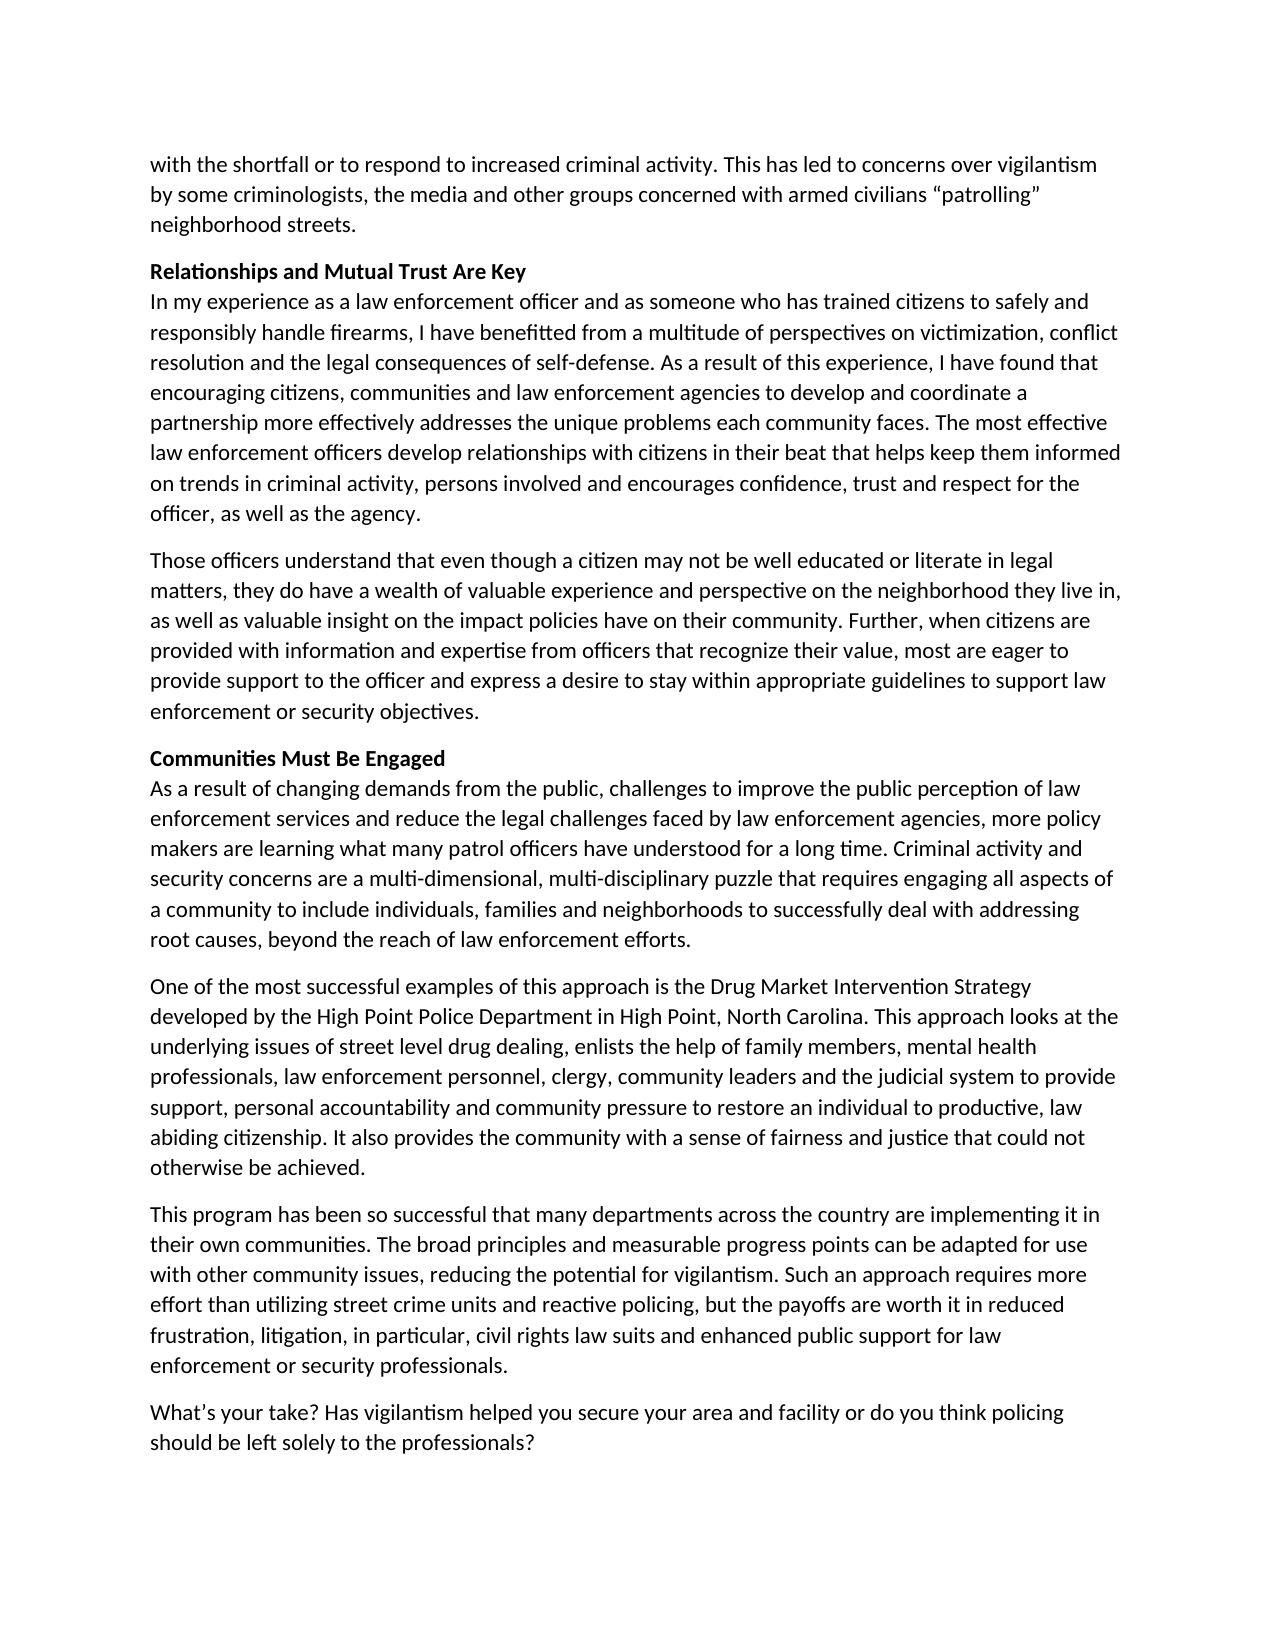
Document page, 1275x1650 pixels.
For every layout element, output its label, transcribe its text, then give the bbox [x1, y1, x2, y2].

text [150, 150, 1125, 238]
text Relationships and Mutual Trust Are Key In my experience as a law enforcement officer and as someone who has trained citizens to safely and responsibly handle firearms, I have benefitted from a multitude of perspectives on victimization, conflict resolution and the legal consequences of self-defense. As a result of this experience, I have found that encouraging citizens, communities and law enforcement agencies to develop and coordinate a partnership more effectively addresses the unique problems each community faces. The most effective law enforcement officers develop relationships with citizens in their beat that helps keep them informed on trends in criminal activity, persons involved and encourages confidence, trust and respect for the officer, as well as the agency. [150, 257, 1125, 527]
text One of the most successful examples of this approach is the Drug Market Intervention Strategy developed by the High Point Police Department in High Point, North Carolina. This approach looks at the underlying issues of street level drug dealing, enlists the help of family members, mental health professionals, law enforcement personnel, clergy, community leaders and the judicial system to provide support, personal accountability and community pressure to restore an individual to productive, law abiding citizenship. It also provides the community with a sense of fairness and justice that could not otherwise be achieved. [150, 972, 1125, 1181]
text What’s your take? Has vigilantism helped you secure your area and facility or do you think policing should be left solely to the professionals? [150, 1398, 1125, 1456]
text Those officers understand that even though a citizen may not be well educated or literate in legal matters, they do have a wealth of valuable experience and perspective on the neighborhood they live in, as well as valuable insight on the impact policies have on their community. Further, when citizens are provided with information and expertise from officers that recognize their value, most are eager to provide support to the officer and express a desire to stay within appropriate guidelines to support law enforcement or security objectives. [150, 546, 1125, 725]
text Communities Must Be Engaged As a result of changing demands from the public, challenges to improve the public perception of law enforcement services and reduce the legal challenges faced by law enforcement agencies, more policy makers are learning what many patrol officers have understood for a long time. Criminal activity and security concerns are a multi-dimensional, multi-disciplinary puzzle that requires engaging all aspects of a community to include individuals, families and neighborhoods to successfully deal with addressing root causes, beyond the reach of law enforcement efforts. [150, 744, 1125, 953]
text This program has been so successful that many departments across the country are implementing it in their own communities. The broad principles and measurable progress points can be adapted for use with other community issues, reducing the potential for vigilantism. Such an approach requires more effort than utilizing street crime units and reactive policing, but the payoffs are worth it in reduced frustration, litigation, in particular, civil rights law suits and enhanced public support for law enforcement or security professionals. [150, 1200, 1125, 1379]
